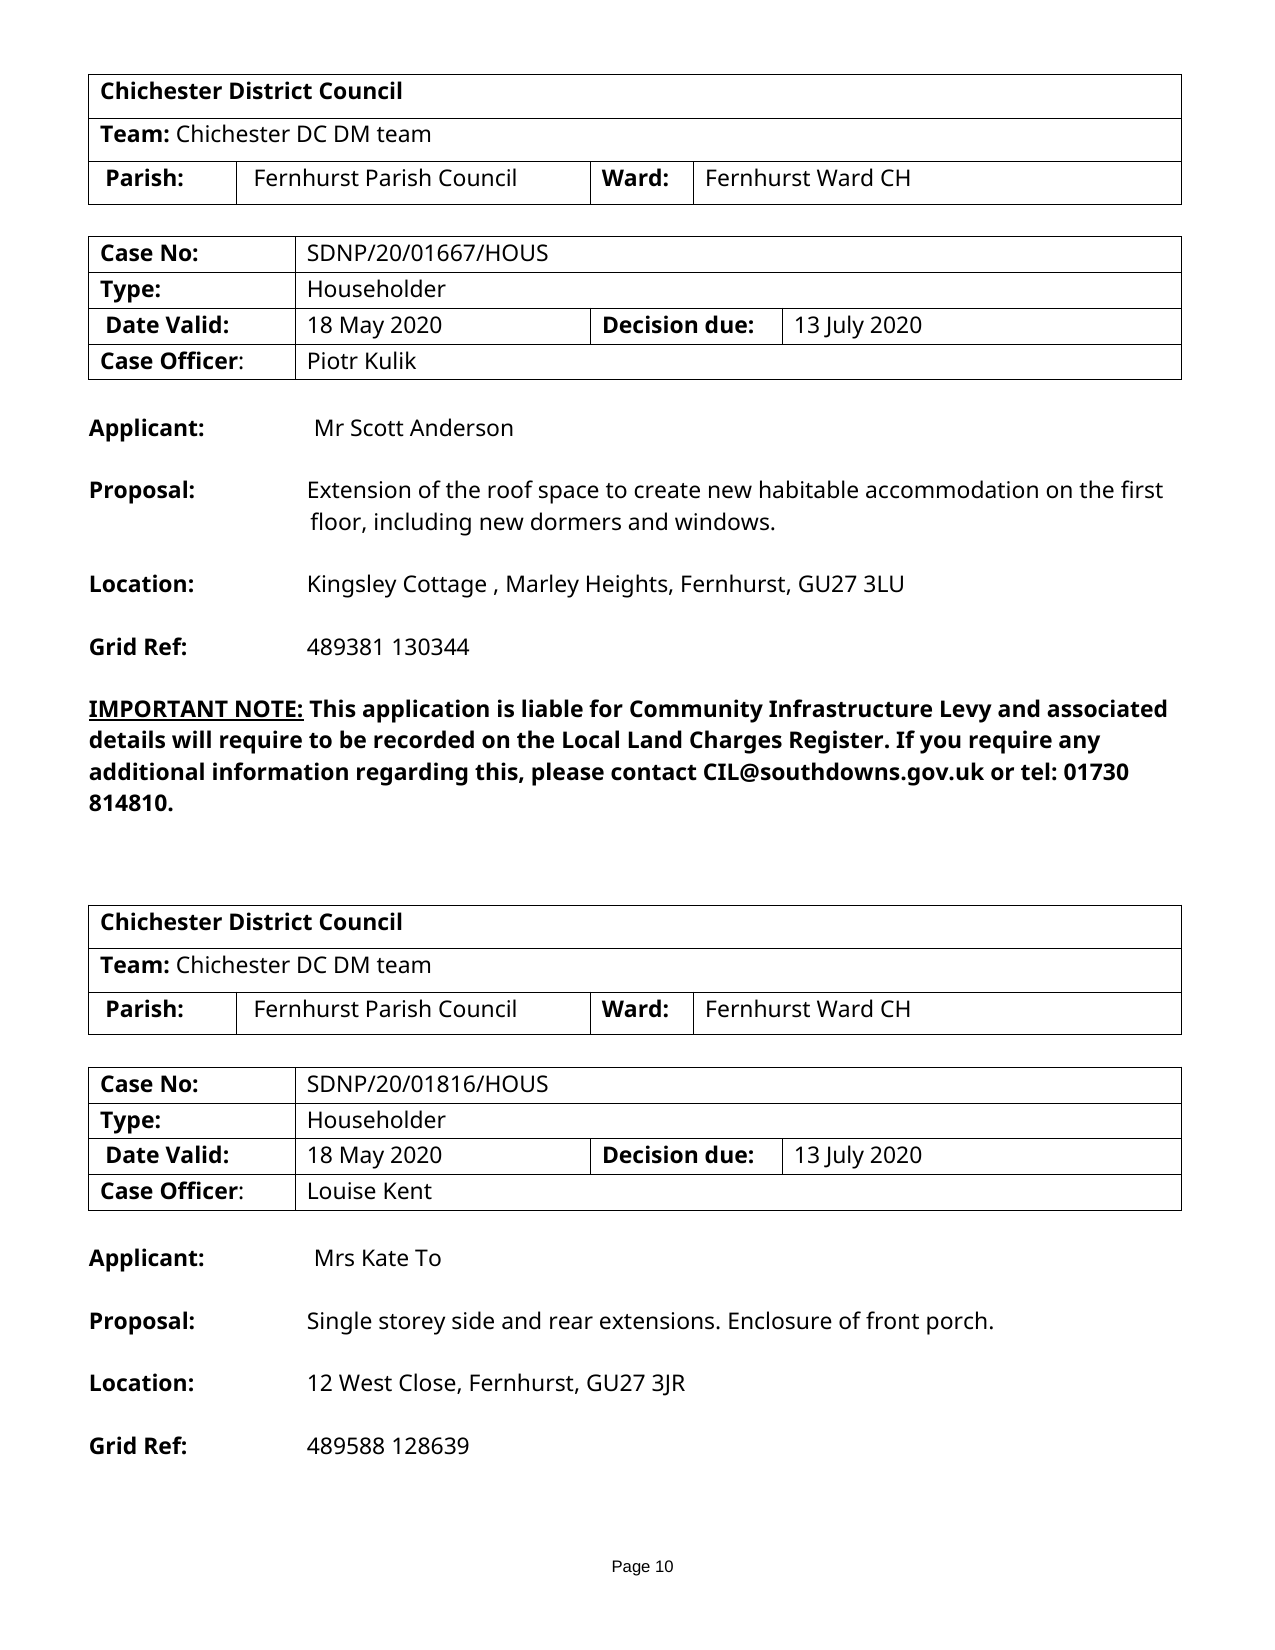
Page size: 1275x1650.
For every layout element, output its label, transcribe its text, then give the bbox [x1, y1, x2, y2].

table_cell Type: [89, 273, 295, 308]
table_cell Fernhurst Ward CH [694, 993, 1181, 1034]
table_cell Decision due: [591, 309, 782, 343]
table_cell Date Valid: [89, 309, 295, 343]
table_cell Parish: [89, 162, 236, 204]
table_cell Householder [296, 1104, 1181, 1138]
text Proposal: Extension of the roof space to create new habitable accommodation on the first floor, including new dormers and windows. [89, 474, 1196, 537]
text IMPORTANT NOTE: This application is liable for Community Infrastructure Levy and associated details will require to be recorded on the Local Land Charges Register. If you require any additional information regarding this, please contact CIL@southdowns.gov.uk or tel: 01730 814810. [89, 693, 1196, 818]
table_cell Ward: [591, 162, 693, 204]
table_header Chichester District Council [89, 75, 1181, 117]
table_cell 13 July 2020 [783, 1139, 1181, 1174]
table_cell 13 July 2020 [783, 309, 1181, 343]
table_cell 18 May 2020 [296, 309, 590, 343]
table_header SDNP/20/01816/HOUS [296, 1068, 1181, 1102]
text Applicant: Mr Scott Anderson [89, 412, 1196, 443]
table_header Chichester District Council [89, 906, 1181, 948]
text Location: 12 West Close, Fernhurst, GU27 3JR [89, 1367, 1196, 1398]
table_cell Case Officer: [89, 1175, 295, 1210]
table_cell Piotr Kulik [296, 345, 1181, 379]
table_cell Householder [296, 273, 1181, 308]
table_header Case No: [89, 1068, 295, 1102]
table_header Case No: [89, 237, 295, 272]
text Grid Ref: 489381 130344 [89, 630, 1196, 662]
text Grid Ref: 489588 128639 [89, 1430, 1196, 1461]
table_cell Louise Kent [296, 1175, 1181, 1210]
table_header SDNP/20/01667/HOUS [296, 237, 1181, 272]
table_cell Ward: [591, 993, 693, 1034]
text Applicant: Mrs Kate To [89, 1242, 1196, 1273]
table_cell Decision due: [591, 1139, 782, 1174]
text Location: Kingsley Cottage , Marley Heights, Fernhurst, GU27 3LU [89, 568, 1196, 599]
table_cell Fernhurst Ward CH [694, 162, 1181, 204]
table_cell Team: Chichester DC DM team [89, 949, 1181, 992]
table_cell Fernhurst Parish Council [237, 993, 590, 1034]
table_cell Case Officer: [89, 345, 295, 379]
table_cell Parish: [89, 993, 236, 1034]
text Proposal: Single storey side and rear extensions. Enclosure of front porch. [89, 1305, 1196, 1336]
table_cell Type: [89, 1104, 295, 1138]
table_cell Date Valid: [89, 1139, 295, 1174]
table_cell 18 May 2020 [296, 1139, 590, 1174]
table_cell Team: Chichester DC DM team [89, 119, 1181, 161]
table_cell Fernhurst Parish Council [237, 162, 590, 204]
